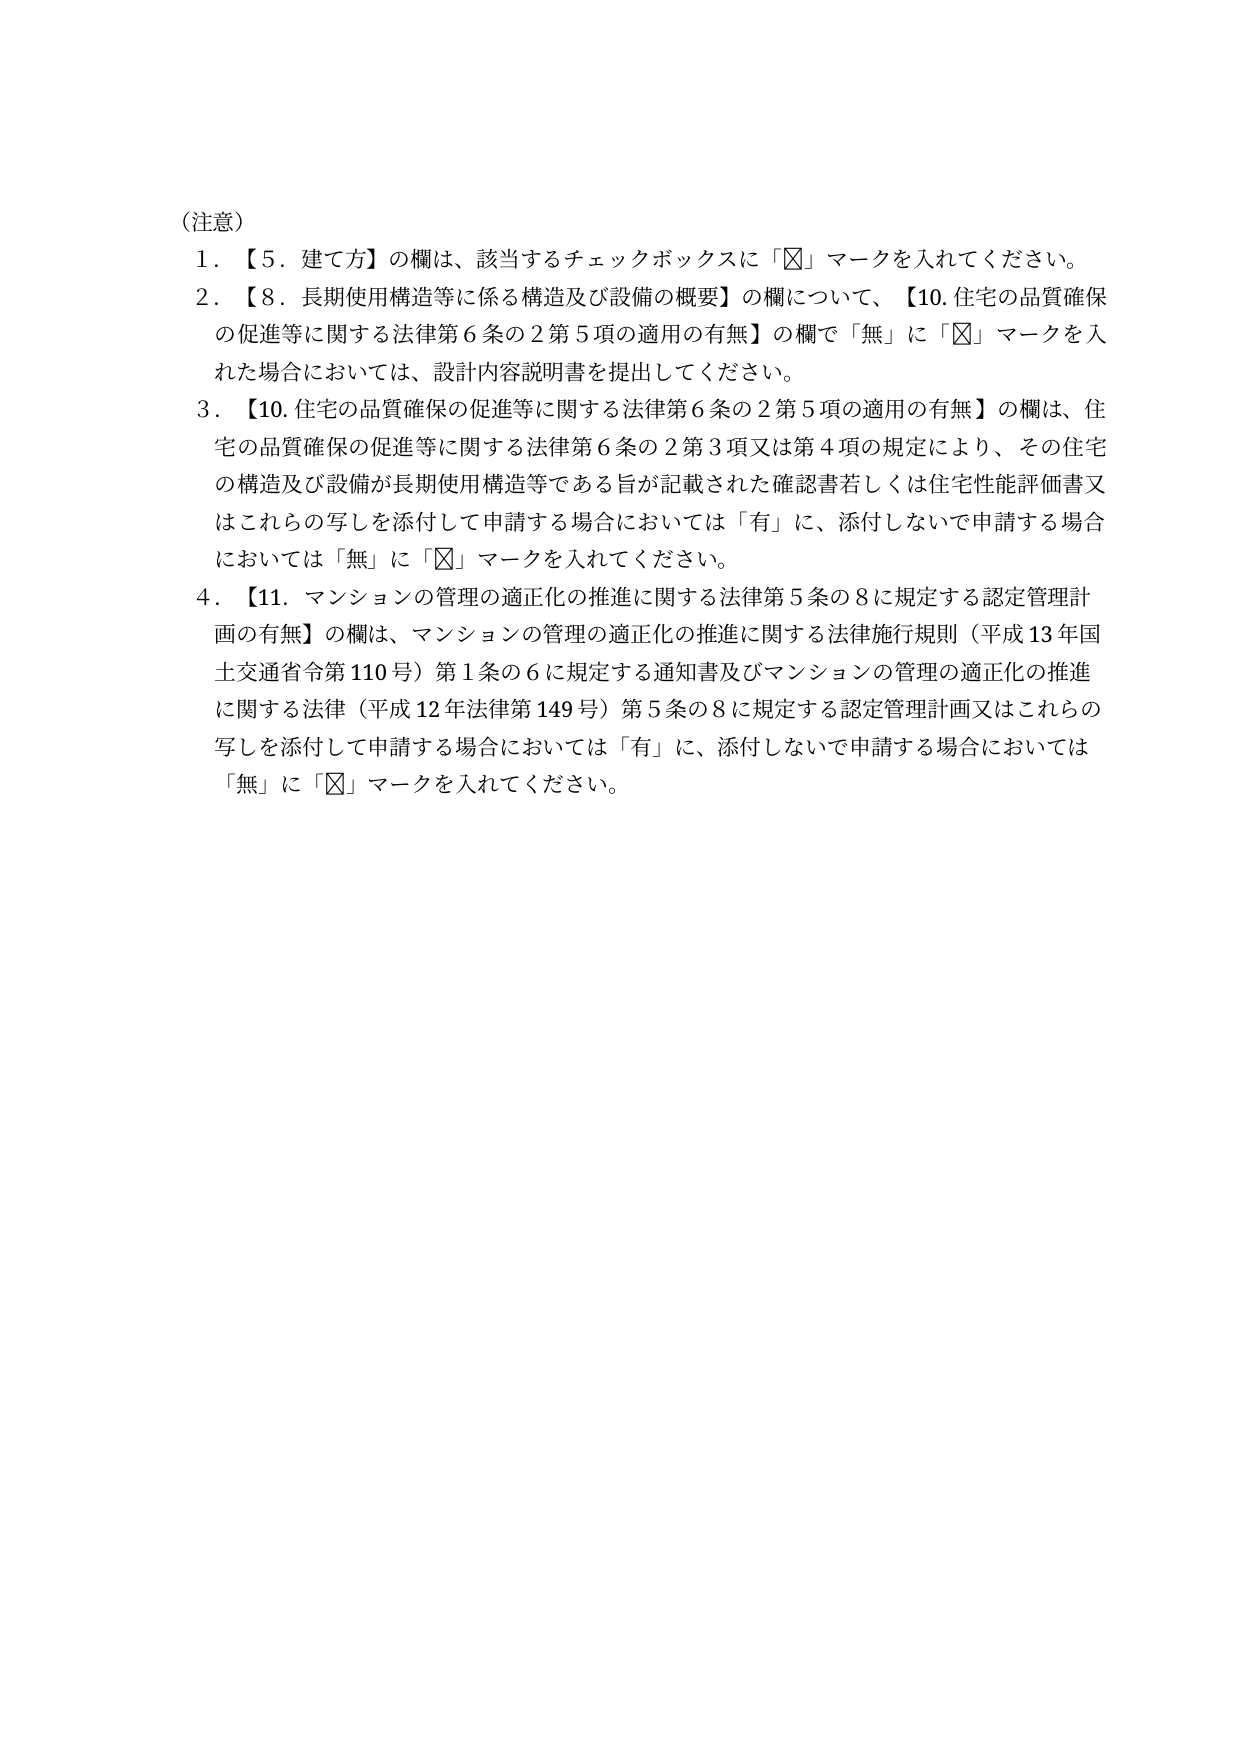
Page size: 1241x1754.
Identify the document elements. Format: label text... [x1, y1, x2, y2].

text １．【５．建て方】の欄は、該当するチェックボックスに「」マークを入れてください。 [192, 239, 1107, 277]
text ３．【10. 住宅の品質確保の促進等に関する法律第６条の２第５項の適用の有無】の欄は、住宅の品質確保の促進等に関する法律第６条の２第３項又は第４項の規定により、その住宅の構造及び設備が長期使用構造等である旨が記載された確認書若しくは住宅性能評価書又はこれらの写しを添付して申請する場合においては「有」に、添付しないで申請する場合においては「無」に「」マークを入れてください。 [192, 389, 1107, 577]
text （注意） [148, 202, 1107, 239]
text ２．【８．長期使用構造等に係る構造及び設備の概要】の欄について、【10. 住宅の品質確保の促進等に関する法律第６条の２第５項の適用の有無】の欄で「無」に「」マークを入れた場合においては、設計内容説明書を提出してください。 [192, 277, 1107, 389]
text ４．【11．マンションの管理の適正化の推進に関する法律第５条の８に規定する認定管理計画の有無】の欄は、マンションの管理の適正化の推進に関する法律施行規則（平成13年国土交通省令第110号）第１条の６に規定する通知書及びマンションの管理の適正化の推進に関する法律（平成12年法律第149号）第５条の８に規定する認定管理計画又はこれらの写しを添付して申請する場合においては「有」に、添付しないで申請する場合においては「無」に「」マークを入れてください。 [192, 577, 1107, 802]
